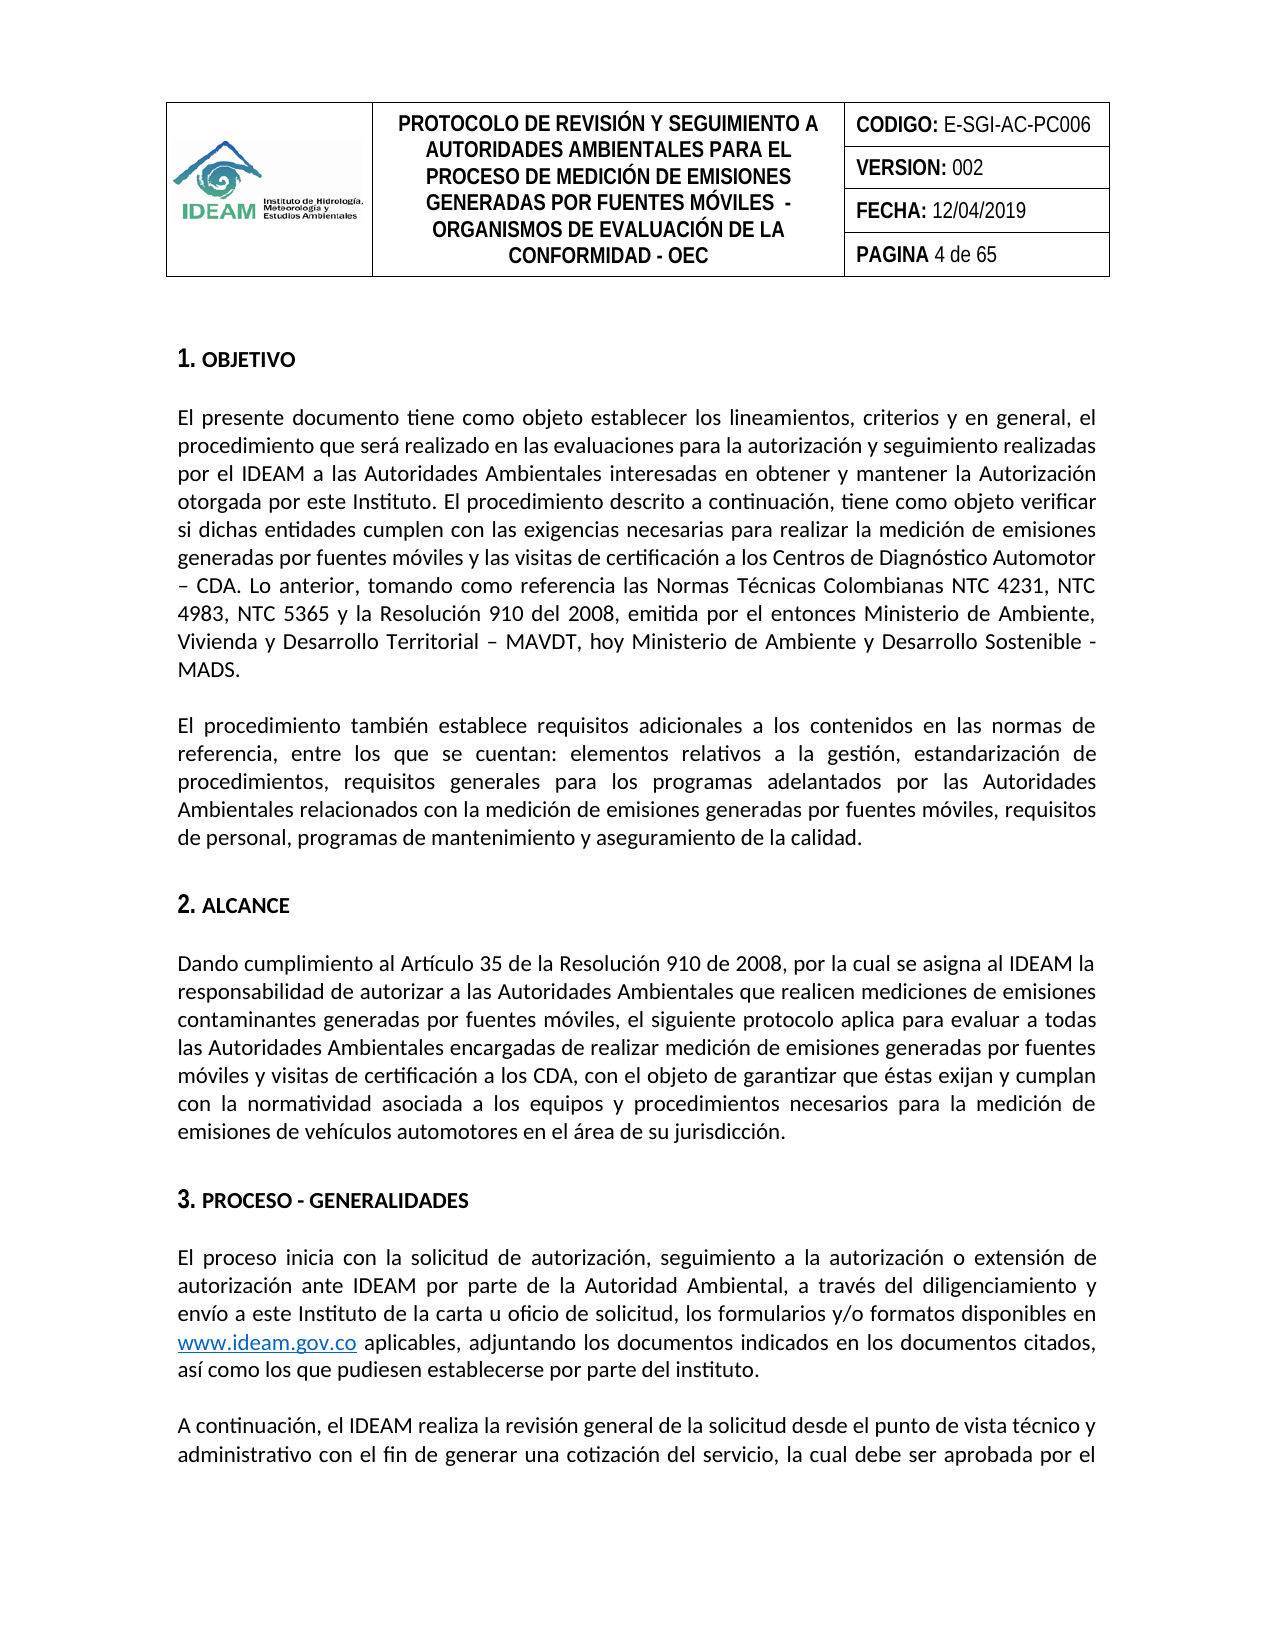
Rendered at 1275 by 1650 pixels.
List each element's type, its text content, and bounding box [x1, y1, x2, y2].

subtitle OBJETIVO [177, 342, 1098, 373]
subtitle ALCANCE [177, 889, 1098, 920]
picture [171, 141, 366, 225]
subtitle PROCESO - GENERALIDADES [177, 1183, 1098, 1214]
text El procedimiento también establece requisitos adicionales a los contenidos en las normas de referencia, entre los que se cuentan: elementos relativos a la gestión, estandarización de procedimientos, requisitos generales para los programas adelantados por las Autoridades Ambientales relacionados con la medición de emisiones generadas por fuentes móviles, requisitos de personal, programas de mantenimiento y aseguramiento de la calidad. [177, 711, 1098, 851]
text El presente documento tiene como objeto establecer los lineamientos, criterios y en general, el procedimiento que será realizado en las evaluaciones para la autorización y seguimiento realizadas por el IDEAM a las Autoridades Ambientales interesadas en obtener y mantener la Autorización otorgada por este Instituto. El procedimiento descrito a continuación, tiene como objeto verificar si dichas entidades cumplen con las exigencias necesarias para realizar la medición de emisiones generadas por fuentes móviles y las visitas de certificación a los Centros de Diagnóstico Automotor – CDA. Lo anterior, tomando como referencia las Normas Técnicas Colombianas NTC 4231, NTC 4983, NTC 5365 y la Resolución 910 del 2008, emitida por el entonces Ministerio de Ambiente, Vivienda y Desarrollo Territorial – MAVDT, hoy Ministerio de Ambiente y Desarrollo Sostenible - MADS. [177, 403, 1098, 683]
text El proceso inicia con la solicitud de autorización, seguimiento a la autorización o extensión de autorización ante IDEAM por parte de la Autoridad Ambiental, a través del diligenciamiento y envío a este Instituto de la carta u oficio de solicitud, los formularios y/o formatos disponibles en www.ideam.gov.co aplicables, adjuntando los documentos indicados en los documentos citados, así como los que pudiesen establecerse por parte del instituto. [177, 1243, 1098, 1384]
text Dando cumplimiento al Artículo 35 de la Resolución 910 de 2008, por la cual se asigna al IDEAM la responsabilidad de autorizar a las Autoridades Ambientales que realicen mediciones de emisiones contaminantes generadas por fuentes móviles, el siguiente protocolo aplica para evaluar a todas las Autoridades Ambientales encargadas de realizar medición de emisiones generadas por fuentes móviles y visitas de certificación a los CDA, con el objeto de garantizar que éstas exijan y cumplan con la normatividad asociada a los equipos y procedimientos necesarios para la medición de emisiones de vehículos automotores en el área de su jurisdicción. [177, 949, 1098, 1145]
